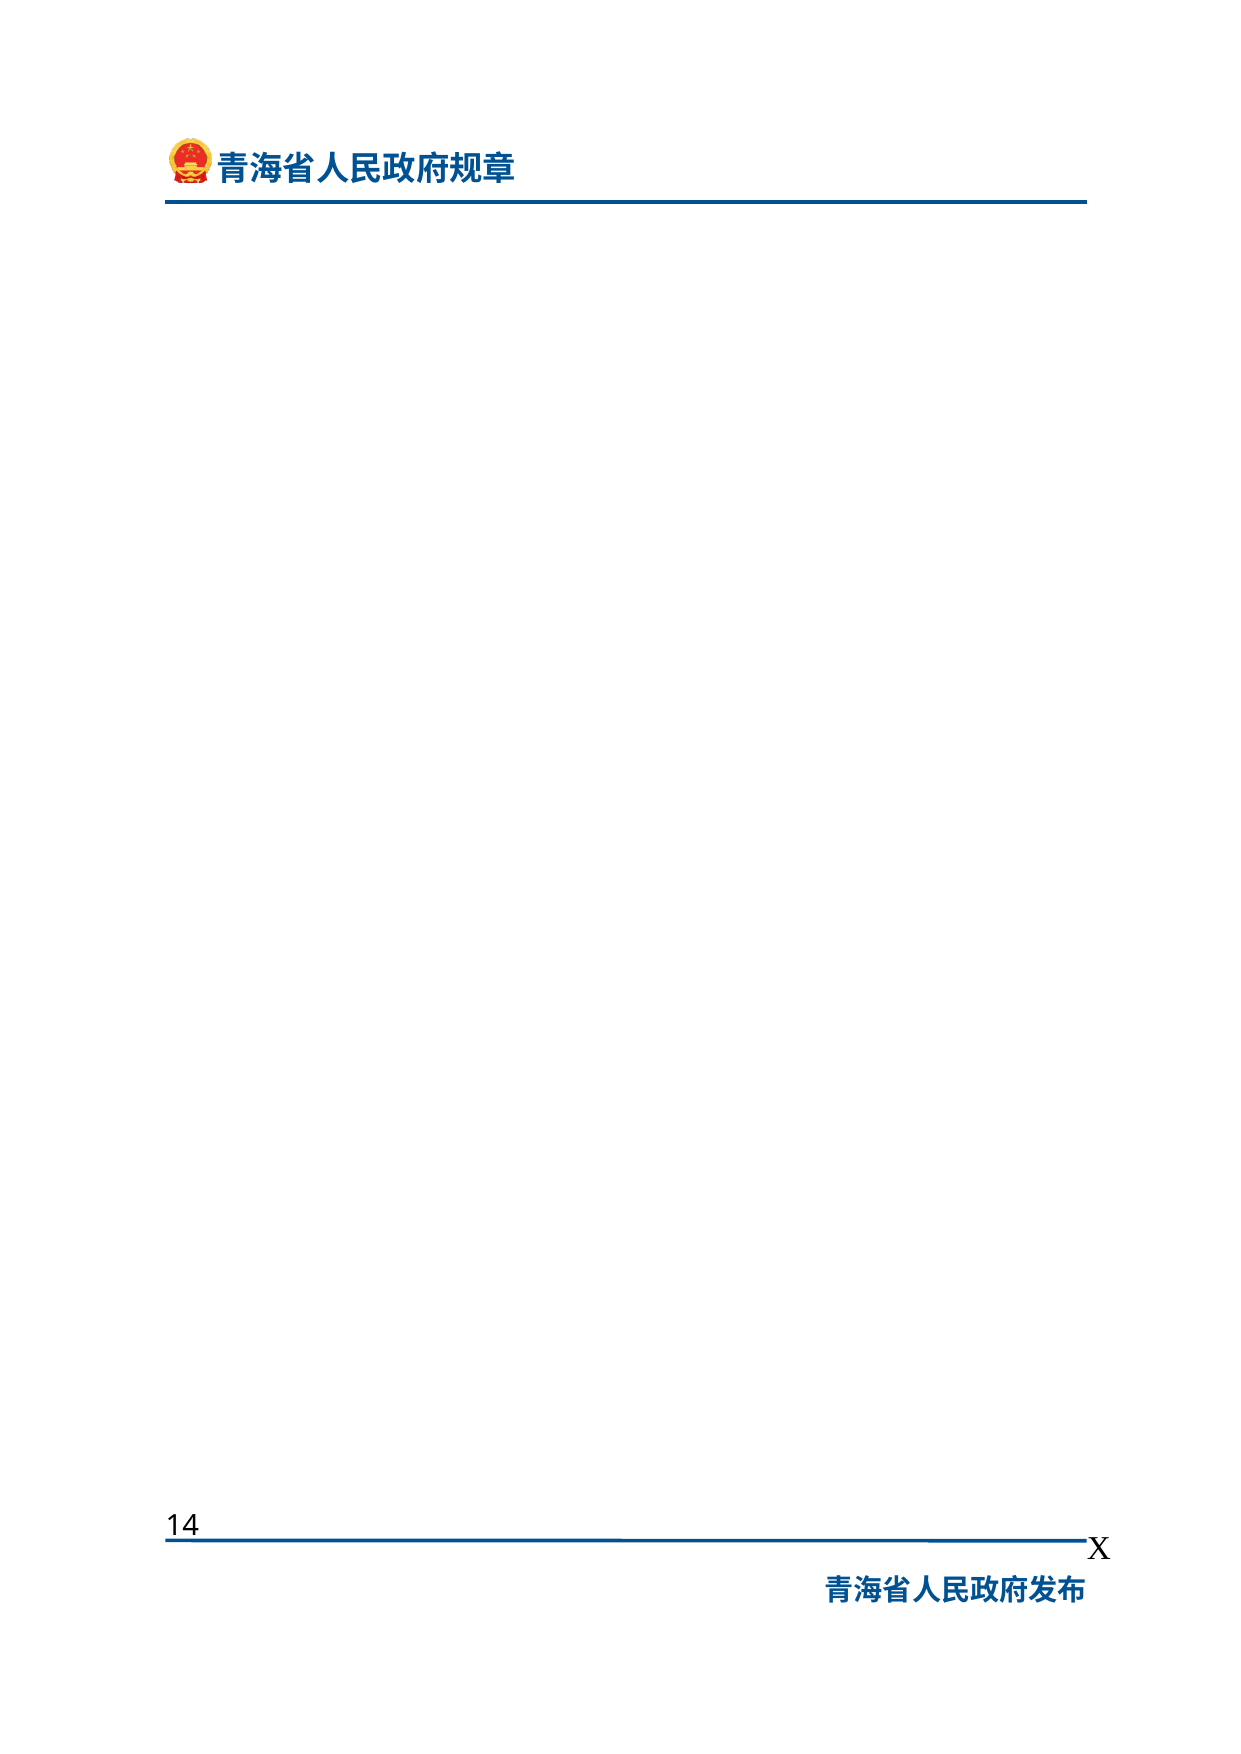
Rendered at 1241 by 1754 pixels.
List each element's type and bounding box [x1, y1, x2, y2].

picture [165, 136, 216, 187]
